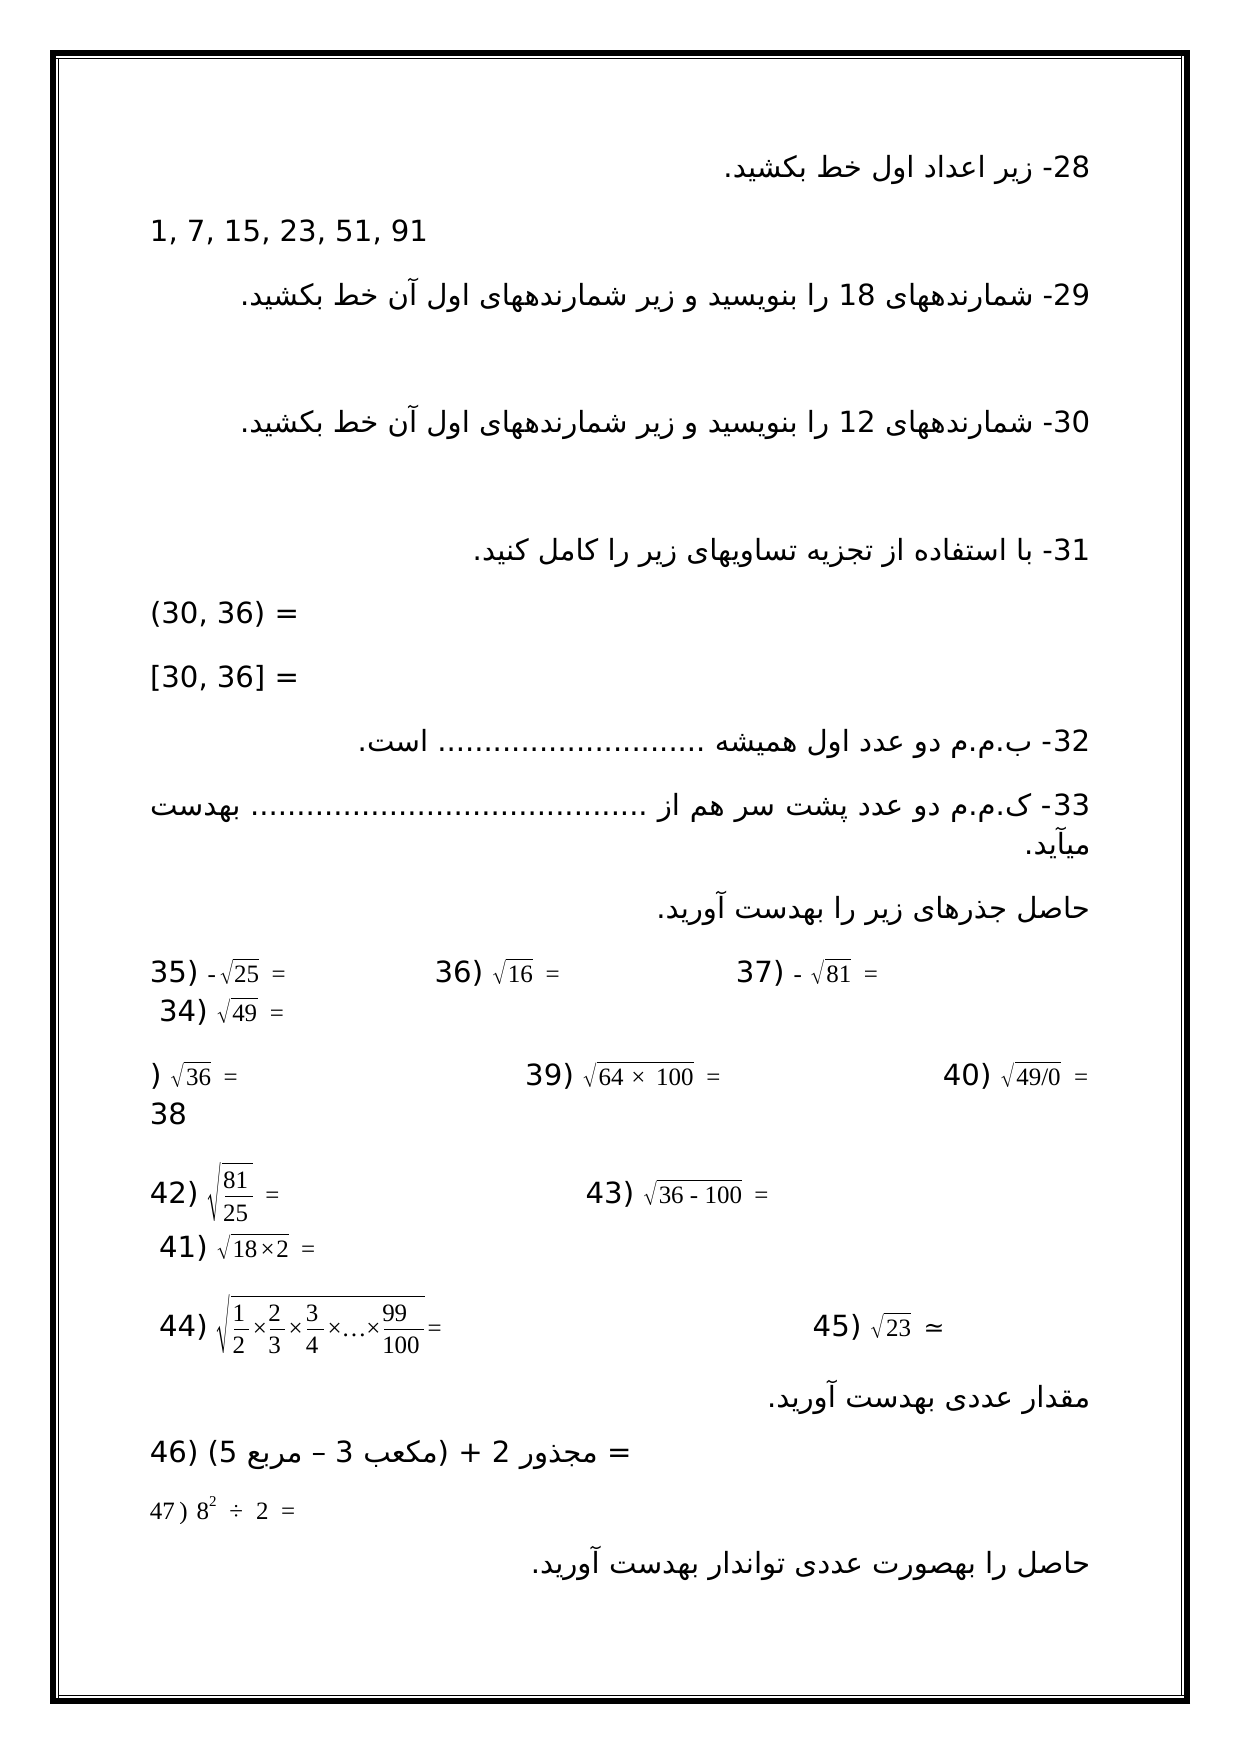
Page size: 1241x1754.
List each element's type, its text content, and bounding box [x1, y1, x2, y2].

text 29- شمارندههای 18 را بنویسید و زیر شمارندههای اول آن خط بکشید. [150, 278, 1090, 312]
text 91 ,51 ,23 ,15 ,7 ,1 [150, 214, 1090, 248]
text 28- زیر اعداد اول خط بکشید. [150, 150, 1090, 184]
text 31- با استفاده از تجزیه تساویهای زیر را کامل کنید. [150, 533, 1090, 567]
text مقدار عددی بهدست آورید. [150, 1380, 1090, 1414]
text 33- ک.م.م دو عدد پشت سر هم از ........................................... بهدست میآید. [150, 789, 1090, 862]
text = مجذور 2 + (مکعب 3 – مربع 5) (46 [150, 1436, 1090, 1470]
text (40 (39 (38 [150, 1058, 1090, 1131]
text (37 (36 (35 (34 [150, 956, 1090, 1028]
text = [36 ,30] [150, 661, 1090, 695]
text 30- شمارندههای 12 را بنویسید و زیر شمارندههای اول آن خط بکشید. [150, 405, 1090, 439]
text (43 (42 (41 [150, 1161, 1090, 1264]
text = (36 ,30) [150, 597, 1090, 631]
text 32- ب.م.م دو عدد اول همیشه ............................. است. [150, 725, 1090, 759]
text حاصل جذرهای زیر را بهدست آورید. [150, 892, 1090, 926]
text حاصل را بهصورت عددی تواندار بهدست آورید. [150, 1546, 1090, 1580]
text (45 (44 [150, 1294, 1090, 1358]
